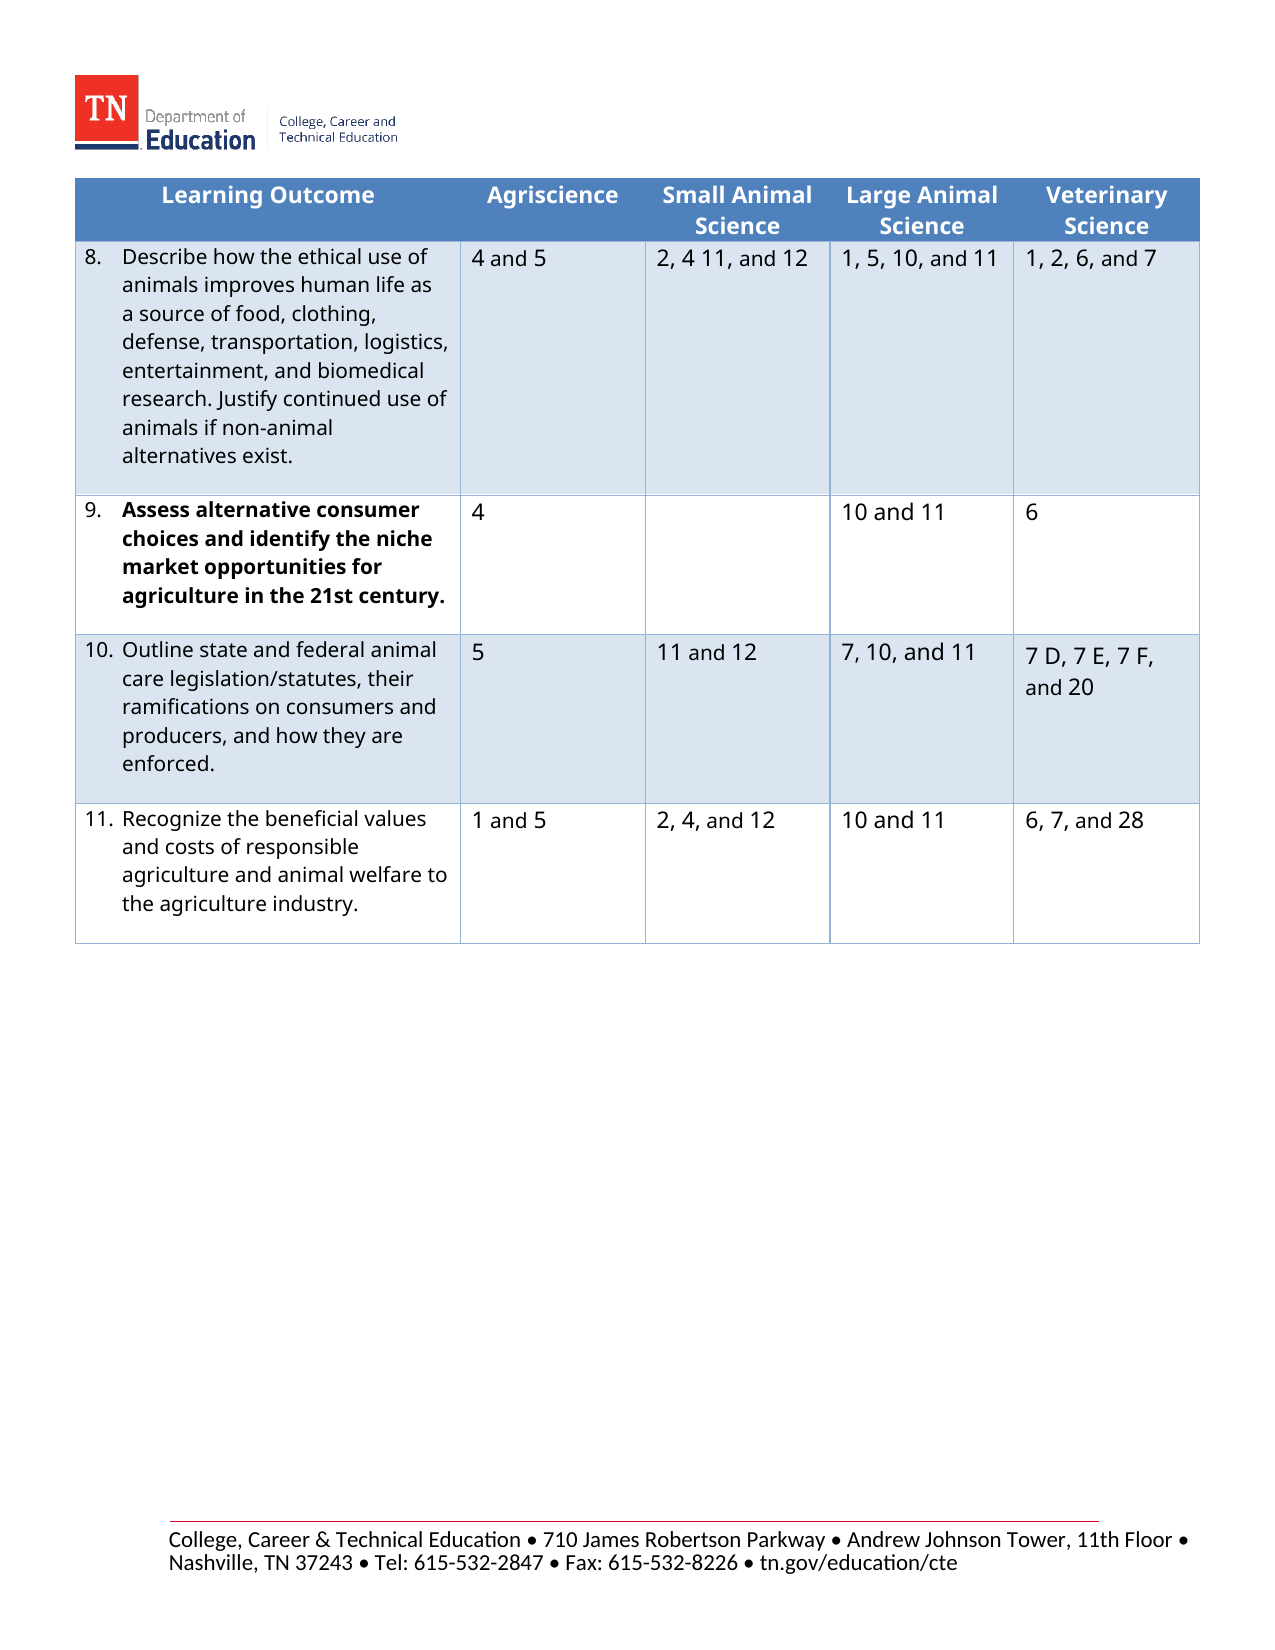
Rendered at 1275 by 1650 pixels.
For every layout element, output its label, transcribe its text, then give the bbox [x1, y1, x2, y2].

table_cell 5 [461, 635, 645, 803]
table_cell Assess alternative consumer choices and identify the niche market opportunities for agriculture in the 21st century. [76, 496, 460, 634]
table_cell 1, 2, 6, and 7 [1014, 242, 1199, 494]
table_header Large Animal Science [831, 179, 1013, 241]
table_cell Outline state and federal animal care legislation/statutes, their ramifications on consumers and producers, and how they are enforced. [76, 635, 460, 803]
table_header Veterinary Science [1014, 179, 1199, 241]
table_cell 1, 5, 10, and 11 [831, 242, 1013, 494]
table_cell 6 [1014, 496, 1199, 634]
table_cell 10 and 11 [831, 804, 1013, 942]
table_header Small Animal Science [646, 179, 829, 241]
table_cell 11 and 12 [646, 635, 829, 803]
table_cell Describe how the ethical use of animals improves human life as a source of food, clothing, defense, transportation, logistics, entertainment, and biomedical research. Justify continued use of animals if non-animal alternatives exist. [76, 242, 460, 494]
table_cell Recognize the beneficial values and costs of responsible agriculture and animal welfare to the agriculture industry. [76, 804, 460, 942]
table_cell 4 and 5 [461, 242, 645, 494]
table_cell [646, 496, 829, 634]
table_cell 6, 7, and 28 [1014, 804, 1199, 942]
table_cell 2, 4, and 12 [646, 804, 829, 942]
table_cell 10 and 11 [831, 496, 1013, 634]
table_header Agriscience [461, 179, 645, 241]
picture [75, 75, 399, 150]
table_cell 1 and 5 [461, 804, 645, 942]
table_cell 4 [461, 496, 645, 634]
table_cell 2, 4 11, and 12 [646, 242, 829, 494]
table_header Learning Outcome [76, 179, 460, 241]
table_cell 7 D, 7 E, 7 F, and 20 [1014, 635, 1199, 803]
table_cell 7, 10, and 11 [831, 635, 1013, 803]
